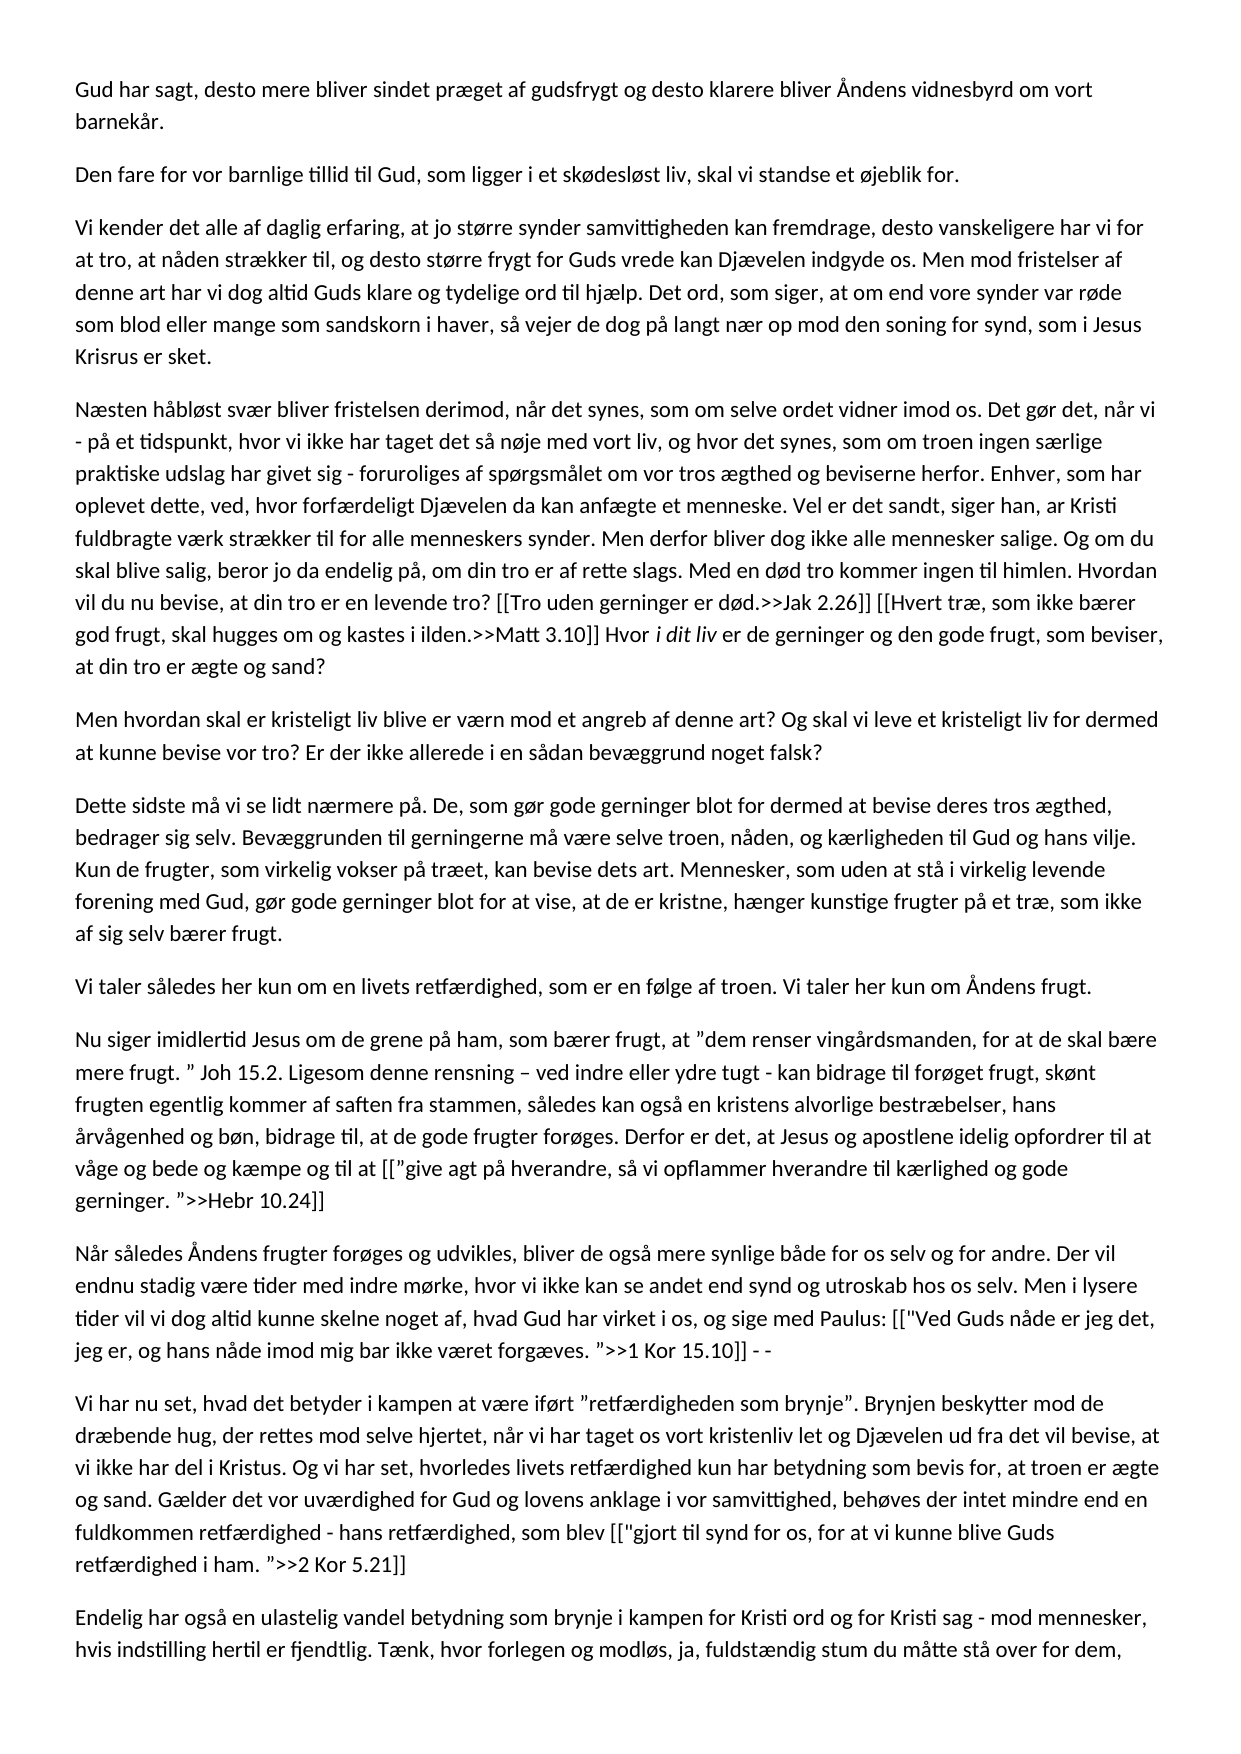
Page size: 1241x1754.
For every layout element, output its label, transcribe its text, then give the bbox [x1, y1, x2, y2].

text Men hvordan skal er kristeligt liv blive er værn mod et angreb af denne art? Og skal vi leve et kristeligt liv for dermed at kunne bevise vor tro? Er der ikke allerede i en sådan bevæggrund noget falsk? [75, 706, 1165, 766]
text Når således Åndens frugter forøges og udvikles, bliver de også mere synlige både for os selv og for andre. Der vil endnu stadig være tider med indre mørke, hvor vi ikke kan se andet end synd og utroskab hos os selv. Men i lysere tider vil vi dog altid kunne skelne noget af, hvad Gud har virket i os, og sige med Paulus: [["Ved Guds nåde er jeg det, jeg er, og hans nåde imod mig bar ikke været forgæves. ”>>1 Kor 15.10]] - - [75, 1239, 1165, 1364]
text Vi har nu set, hvad det betyder i kampen at være iført ”retfærdigheden som brynje”. Brynjen beskytter mod de dræbende hug, der rettes mod selve hjertet, når vi har taget os vort kristenliv let og Djævelen ud fra det vil bevise, at vi ikke har del i Kristus. Og vi har set, hvorledes livets retfærdighed kun har betydning som bevis for, at troen er ægte og sand. Gælder det vor uværdighed for Gud og lovens anklage i vor samvittighed, behøves der intet mindre end en fuldkommen retfærdighed - hans retfærdighed, som blev [["gjort til synd for os, for at vi kunne blive Guds retfærdighed i ham. ”>>2 Kor 5.21]] [75, 1389, 1165, 1578]
text Den fare for vor barnlige tillid til Gud, som ligger i et skødesløst liv, skal vi standse et øjeblik for. [75, 160, 1165, 188]
text Vi kender det alle af daglig erfaring, at jo større synder samvittigheden kan fremdrage, desto vanskeligere har vi for at tro, at nåden strækker til, og desto større frygt for Guds vrede kan Djævelen indgyde os. Men mod fristelser af denne art har vi dog altid Guds klare og tydelige ord til hjælp. Det ord, som siger, at om end vore synder var røde som blod eller mange som sandskorn i haver, så vejer de dog på langt nær op mod den soning for synd, som i Jesus Krisrus er sket. [75, 213, 1165, 370]
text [75, 75, 1165, 135]
text Dette sidste må vi se lidt nærmere på. De, som gør gode gerninger blot for dermed at bevise deres tros ægthed, bedrager sig selv. Bevæggrunden til gerningerne må være selve troen, nåden, og kærligheden til Gud og hans vilje. Kun de frugter, som virkelig vokser på træet, kan bevise dets art. Mennesker, som uden at stå i virkelig levende forening med Gud, gør gode gerninger blot for at vise, at de er kristne, hænger kunstige frugter på et træ, som ikke af sig selv bærer frugt. [75, 791, 1165, 947]
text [75, 1603, 1165, 1663]
text Vi taler således her kun om en livets retfærdighed, som er en følge af troen. Vi taler her kun om Åndens frugt. [75, 972, 1165, 1001]
text Nu siger imidlertid Jesus om de grene på ham, som bærer frugt, at ”dem renser vingårdsmanden, for at de skal bære mere frugt. ” Joh 15.2. Ligesom denne rensning – ved indre eller ydre tugt - kan bidrage til forøget frugt, skønt frugten egentlig kommer af saften fra stammen, således kan også en kristens alvorlige bestræbelser, hans årvågenhed og bøn, bidrage til, at de gode frugter forøges. Derfor er det, at Jesus og apostlene idelig opfordrer til at våge og bede og kæmpe og til at [[”give agt på hverandre, så vi opflammer hverandre til kærlighed og gode gerninger. ”>>Hebr 10.24]] [75, 1026, 1165, 1214]
text Næsten håbløst svær bliver fristelsen derimod, når det synes, som om selve ordet vidner imod os. Det gør det, når vi - på et tidspunkt, hvor vi ikke har taget det så nøje med vort liv, og hvor det synes, som om troen ingen særlige praktiske udslag har givet sig - foruroliges af spørgsmålet om vor tros ægthed og beviserne herfor. Enhver, som har oplevet dette, ved, hvor forfærdeligt Djævelen da kan anfægte et menneske. Vel er det sandt, siger han, ar Kristi fuldbragte værk strækker til for alle menneskers synder. Men derfor bliver dog ikke alle mennesker salige. Og om du skal blive salig, beror jo da endelig på, om din tro er af rette slags. Med en død tro kommer ingen til himlen. Hvordan vil du nu bevise, at din tro er en levende tro? [[Tro uden gerninger er død.>>Jak 2.26]] [[Hvert træ, som ikke bærer god frugt, skal hugges om og kastes i ilden.>>Matt 3.10]] Hvor i dit liv er de gerninger og den gode frugt, som beviser, at din tro er ægte og sand? [75, 395, 1165, 681]
